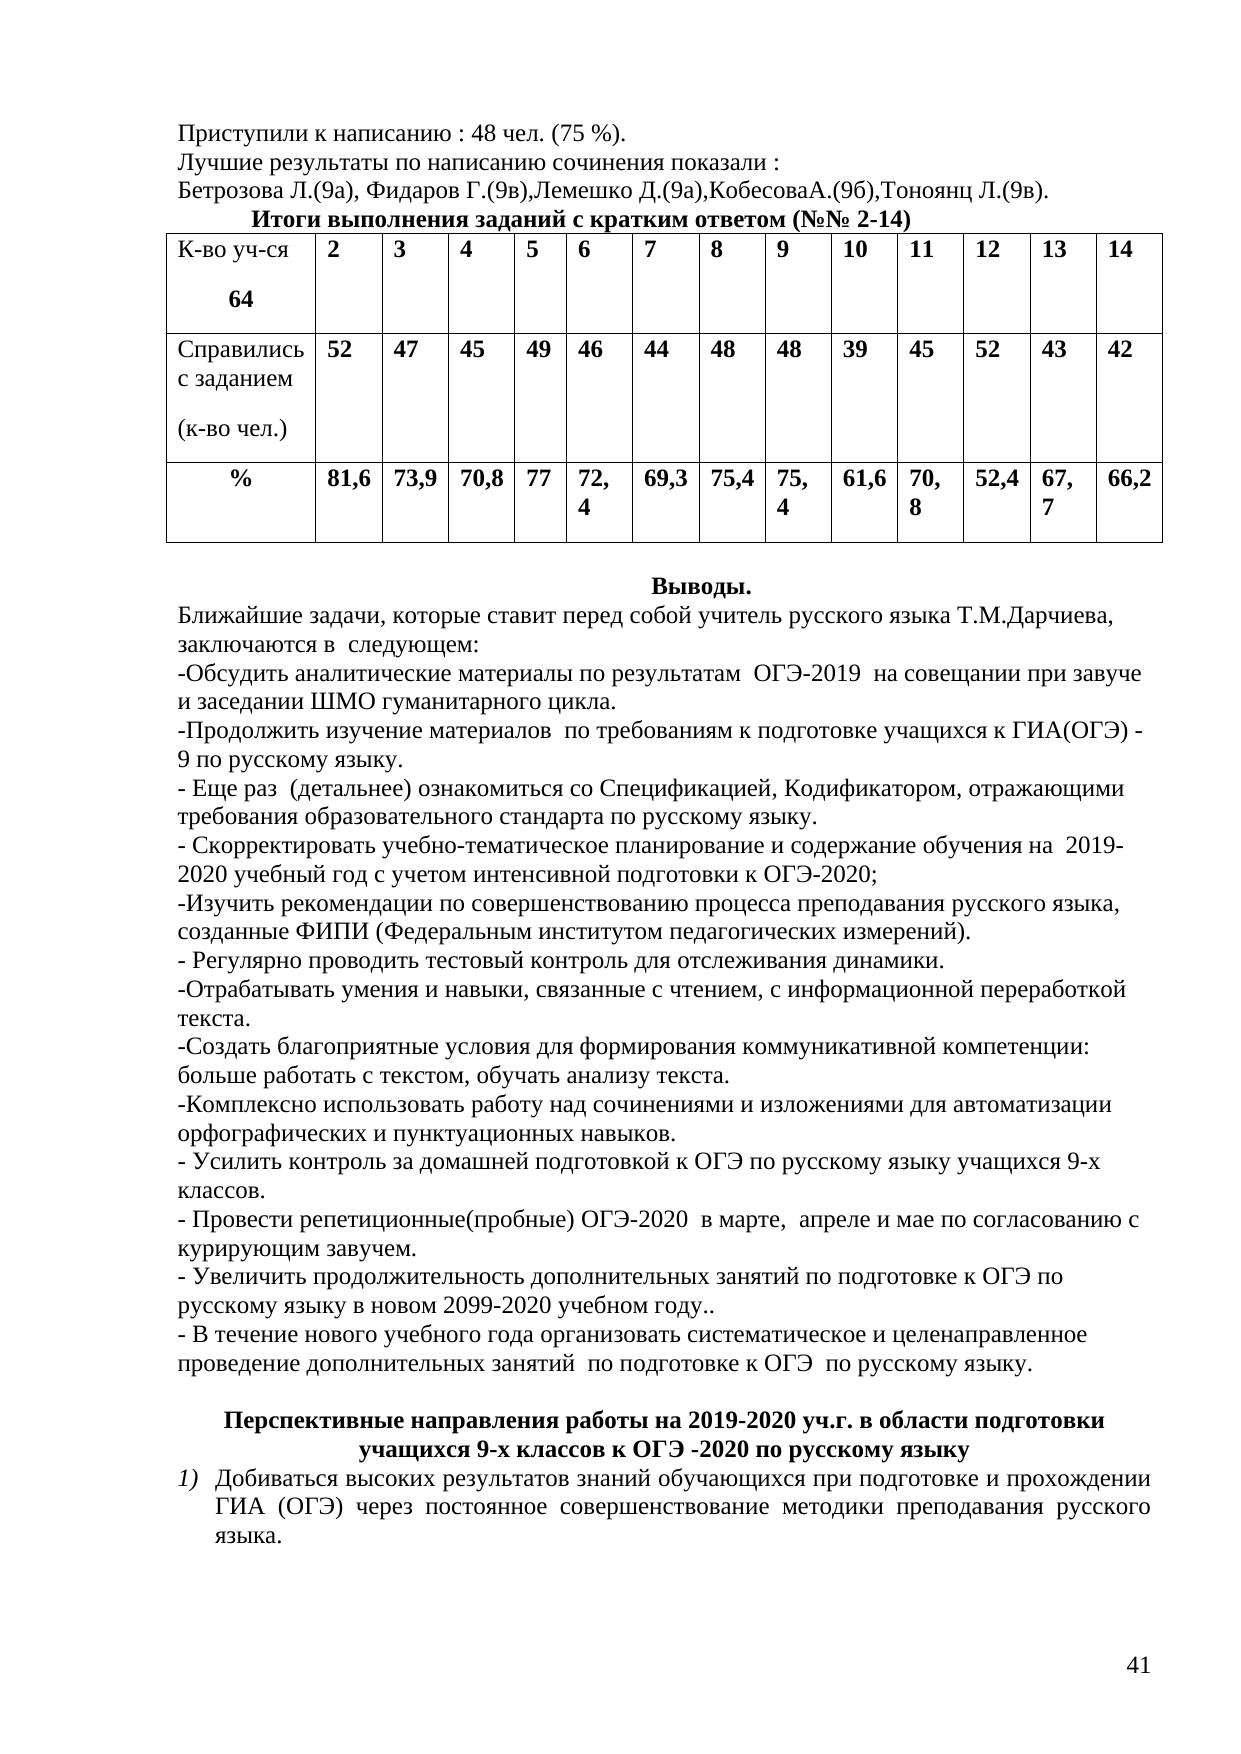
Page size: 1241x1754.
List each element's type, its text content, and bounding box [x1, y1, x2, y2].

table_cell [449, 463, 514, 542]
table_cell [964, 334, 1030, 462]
text -Отрабатывать умения и навыки, связанные с чтением, с информационной переработкой текста. [177, 974, 1152, 1031]
text -Комплексно использовать работу над сочинениями и изложениями для автоматизации орфографических и пунктуационных навыков. [177, 1089, 1152, 1146]
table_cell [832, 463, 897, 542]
text Ближайшие задачи, которые ставит перед собой учитель русского языка Т.М.Дарчиева, заключаются в следующем: [177, 600, 1152, 658]
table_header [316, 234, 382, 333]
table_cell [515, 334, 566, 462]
text Бетрозова Л.(9а), Фидаров Г.(9в),Лемешко Д.(9а),КобесоваА.(9б),Тоноянц Л.(9в). [177, 176, 1152, 204]
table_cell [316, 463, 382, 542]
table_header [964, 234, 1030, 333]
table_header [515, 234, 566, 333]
text - В течение нового учебного года организовать систематическое и целенаправленное проведение дополнительных занятий по подготовке к ОГЭ по русскому языку. [177, 1319, 1152, 1376]
text учащихся 9-х классов к ОГЭ -2020 по русскому языку [177, 1434, 1152, 1463]
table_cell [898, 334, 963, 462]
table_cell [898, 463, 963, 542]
text Итоги выполнения заданий с кратким ответом (№№ 2-14) [177, 204, 1152, 233]
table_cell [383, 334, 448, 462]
text - Регулярно проводить тестовый контроль для отслеживания динамики. [177, 945, 1152, 974]
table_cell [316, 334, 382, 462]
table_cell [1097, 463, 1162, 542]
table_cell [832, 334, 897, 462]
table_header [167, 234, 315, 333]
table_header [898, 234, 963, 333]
text - Скорректировать учебно-тематическое планирование и содержание обучения на 2019-2020 учебный год с учетом интенсивной подготовки к ОГЭ-2020; [177, 830, 1152, 888]
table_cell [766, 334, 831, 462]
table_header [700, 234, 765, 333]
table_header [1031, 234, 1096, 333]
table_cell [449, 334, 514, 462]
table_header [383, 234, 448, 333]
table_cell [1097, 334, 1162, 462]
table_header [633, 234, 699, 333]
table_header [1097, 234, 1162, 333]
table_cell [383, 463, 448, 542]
list Добиваться высоких результатов знаний обучающихся при подготовке и прохождении ГИА (ОГЭ) через постоянное совершенствование методики преподавания русского языка. [177, 1463, 1152, 1549]
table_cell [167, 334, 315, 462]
text Перспективные направления работы на 2019-2020 уч.г. в области подготовки [177, 1405, 1152, 1434]
text - Усилить контроль за домашней подготовкой к ОГЭ по русскому языку учащихся 9-х классов. [177, 1146, 1152, 1204]
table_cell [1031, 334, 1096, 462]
text - Еще раз (детальнее) ознакомиться со Спецификацией, Кодификатором, отражающими требования образовательного стандарта по русскому языку. [177, 773, 1152, 830]
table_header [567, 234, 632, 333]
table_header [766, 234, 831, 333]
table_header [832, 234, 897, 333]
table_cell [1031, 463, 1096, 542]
text - Увеличить продолжительность дополнительных занятий по подготовке к ОГЭ по русскому языку в новом 2099-2020 учебном году.. [177, 1261, 1152, 1319]
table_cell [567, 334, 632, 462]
text Лучшие результаты по написанию сочинения показали : [177, 147, 1152, 176]
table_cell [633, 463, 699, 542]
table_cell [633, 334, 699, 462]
text Выводы. [177, 571, 1152, 600]
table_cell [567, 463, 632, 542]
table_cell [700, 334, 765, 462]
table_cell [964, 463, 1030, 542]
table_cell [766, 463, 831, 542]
text -Продолжить изучение материалов по требованиям к подготовке учащихся к ГИА(ОГЭ) -9 по русскому языку. [177, 715, 1152, 773]
text - Провести репетиционные(пробные) ОГЭ-2020 в марте, апреле и мае по согласованию с курирующим завучем. [177, 1204, 1152, 1261]
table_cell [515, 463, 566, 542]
text -Изучить рекомендации по совершенствованию процесса преподавания русского языка, созданные ФИПИ (Федеральным институтом педагогических измерений). [177, 888, 1152, 945]
text -Создать благоприятные условия для формирования коммуникативной компетенции: больше работать с текстом, обучать анализу текста. [177, 1031, 1152, 1089]
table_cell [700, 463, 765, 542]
text -Обсудить аналитические материалы по результатам ОГЭ-2019 на совещании при завуче и заседании ШМО гуманитарного цикла. [177, 658, 1152, 715]
text Приступили к написанию : 48 чел. (75 %). [177, 118, 1152, 147]
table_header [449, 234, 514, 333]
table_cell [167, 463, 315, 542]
